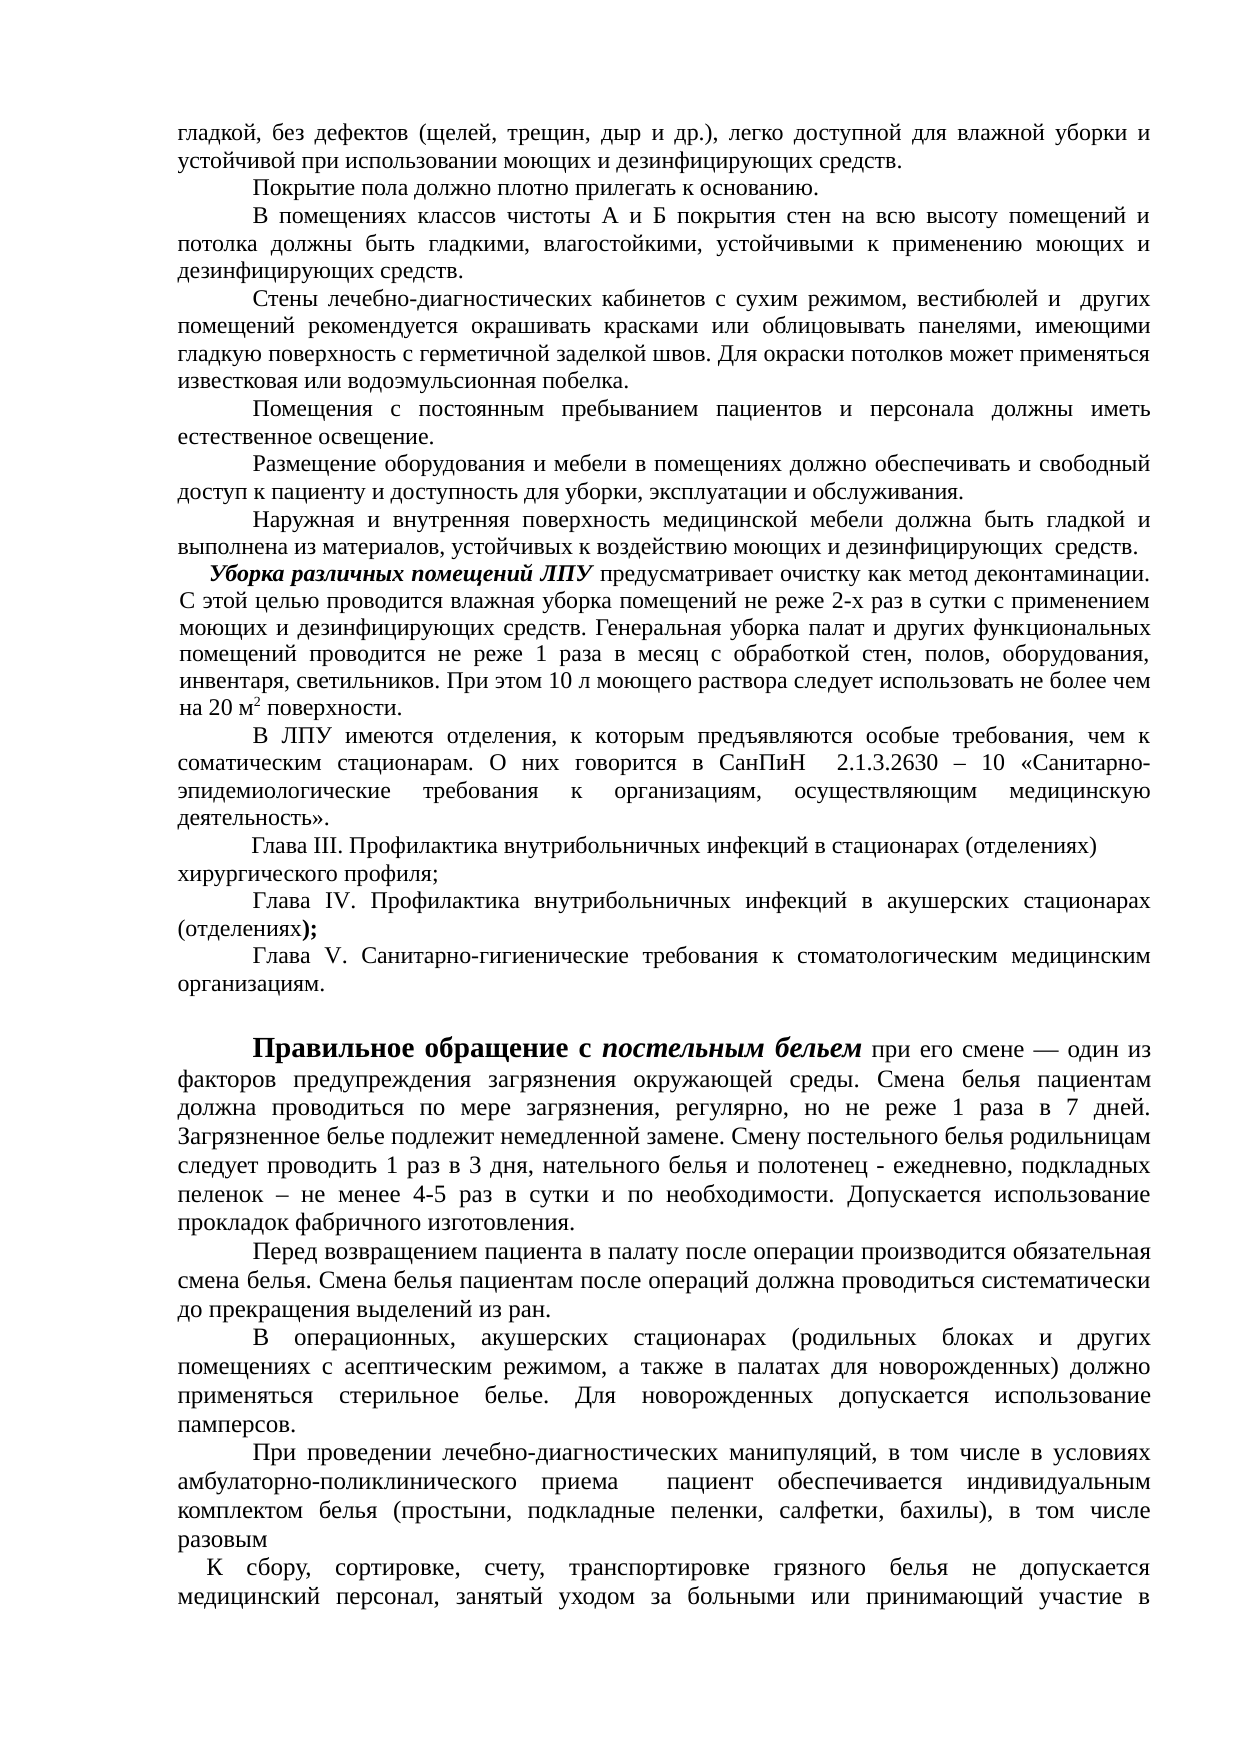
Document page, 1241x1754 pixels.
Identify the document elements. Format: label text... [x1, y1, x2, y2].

text Стены лечебно-диагностических кабинетов с сухим режимом, вестибюлей и других помещений рекомендуется окрашивать красками или облицовывать панелями, имеющими гладкую поверхность с герметичной заделкой швов. Для окраски потолков может применяться известковая или водоэмульсионная побелка. [177, 284, 1152, 394]
text Глава V. Санитарно-гигиенические требования к стоматологическим медицинским организациям. [177, 941, 1152, 997]
text При проведении лечебно-диагностических манипуляций, в том числе в условиях амбулаторно-поликлинического приема пациент обеспечивается индивидуальным комплектом белья (простыни, подкладные пеленки, салфетки, бахилы), в том числе разовым [177, 1437, 1152, 1552]
text Правильное обращение с постельным бельем при его смене — один из факторов предупреждения загрязнения окружающей среды. Смена белья пациентам должна проводиться по мере загрязнения, регулярно, но не реже 1 раза в 7 дней. Загрязненное белье подлежит немедленной замене. Смену постельного белья родильницам следует проводить 1 раз в 3 дня, нательного белья и полотенец - ежедневно, подкладных пеленок – не менее 4-5 раз в сутки и по необходимости. Допускается использование прокладок фабричного изготовления. [177, 1030, 1152, 1236]
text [177, 118, 1152, 173]
text Уборка различных помещений ЛПУ предусматривает очистку как метод деконтаминации. С этой целью проводится влажная уборка помещений не реже 2-х раз в сутки с применением моющих и дезинфицирующих средств. Генеральная уборка палат и других функциональных помещений проводится не реже 1 раза в месяц с обработкой стен, полов, оборудования, инвентаря, светильников. При этом моющего раствора следует использовать не более чем на поверхности. [179, 560, 1151, 721]
text Размещение оборудования и мебели в помещениях должно обеспечивать и свободный доступ к пациенту и доступность для уборки, эксплуатации и обслуживания. [177, 449, 1152, 504]
text Глава III. Профилактика внутрибольничных инфекций в стационарах (отделениях) хирургического профиля; [177, 831, 1152, 886]
text Покрытие пола должно плотно прилегать к основанию. [177, 173, 1152, 201]
text Глава IV. Профилактика внутрибольничных инфекций в акушерских стационарах (отделениях); [177, 886, 1152, 941]
text В операционных, акушерских стационарах (родильных блоках и других помещениях с асептическим режимом, а также в палатах для новорожденных) должно применяться стерильное белье. Для новорожденных допускается использование памперсов. [177, 1322, 1152, 1437]
text Перед возвращением пациента в палату после операции производится обязательная смена белья. Смена белья пациентам после операций должна проводиться систематически до прекращения выделений из ран. [177, 1236, 1152, 1322]
text Помещения с постоянным пребыванием пациентов и персонала должны иметь естественное освещение. [177, 394, 1152, 449]
text Наружная и внутренняя поверхность медицинской мебели должна быть гладкой и выполнена из материалов, устойчивых к воздействию моющих и дезинфицирующих средств. [177, 504, 1152, 560]
text В помещениях классов чистоты А и Б покрытия стен на всю высоту помещений и потолка должны быть гладкими, влагостойкими, устойчивыми к применению моющих и дезинфицирующих средств. [177, 201, 1152, 284]
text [177, 1552, 1150, 1610]
text В ЛПУ имеются отделения, к которым предъявляются особые требования, чем к соматическим стационарам. О них говорится в СанПиН 2.1.3.2630 – 10 «Санитарно-эпидемиологические требования к организациям, осуществляющим медицинскую деятельность». [177, 721, 1152, 831]
